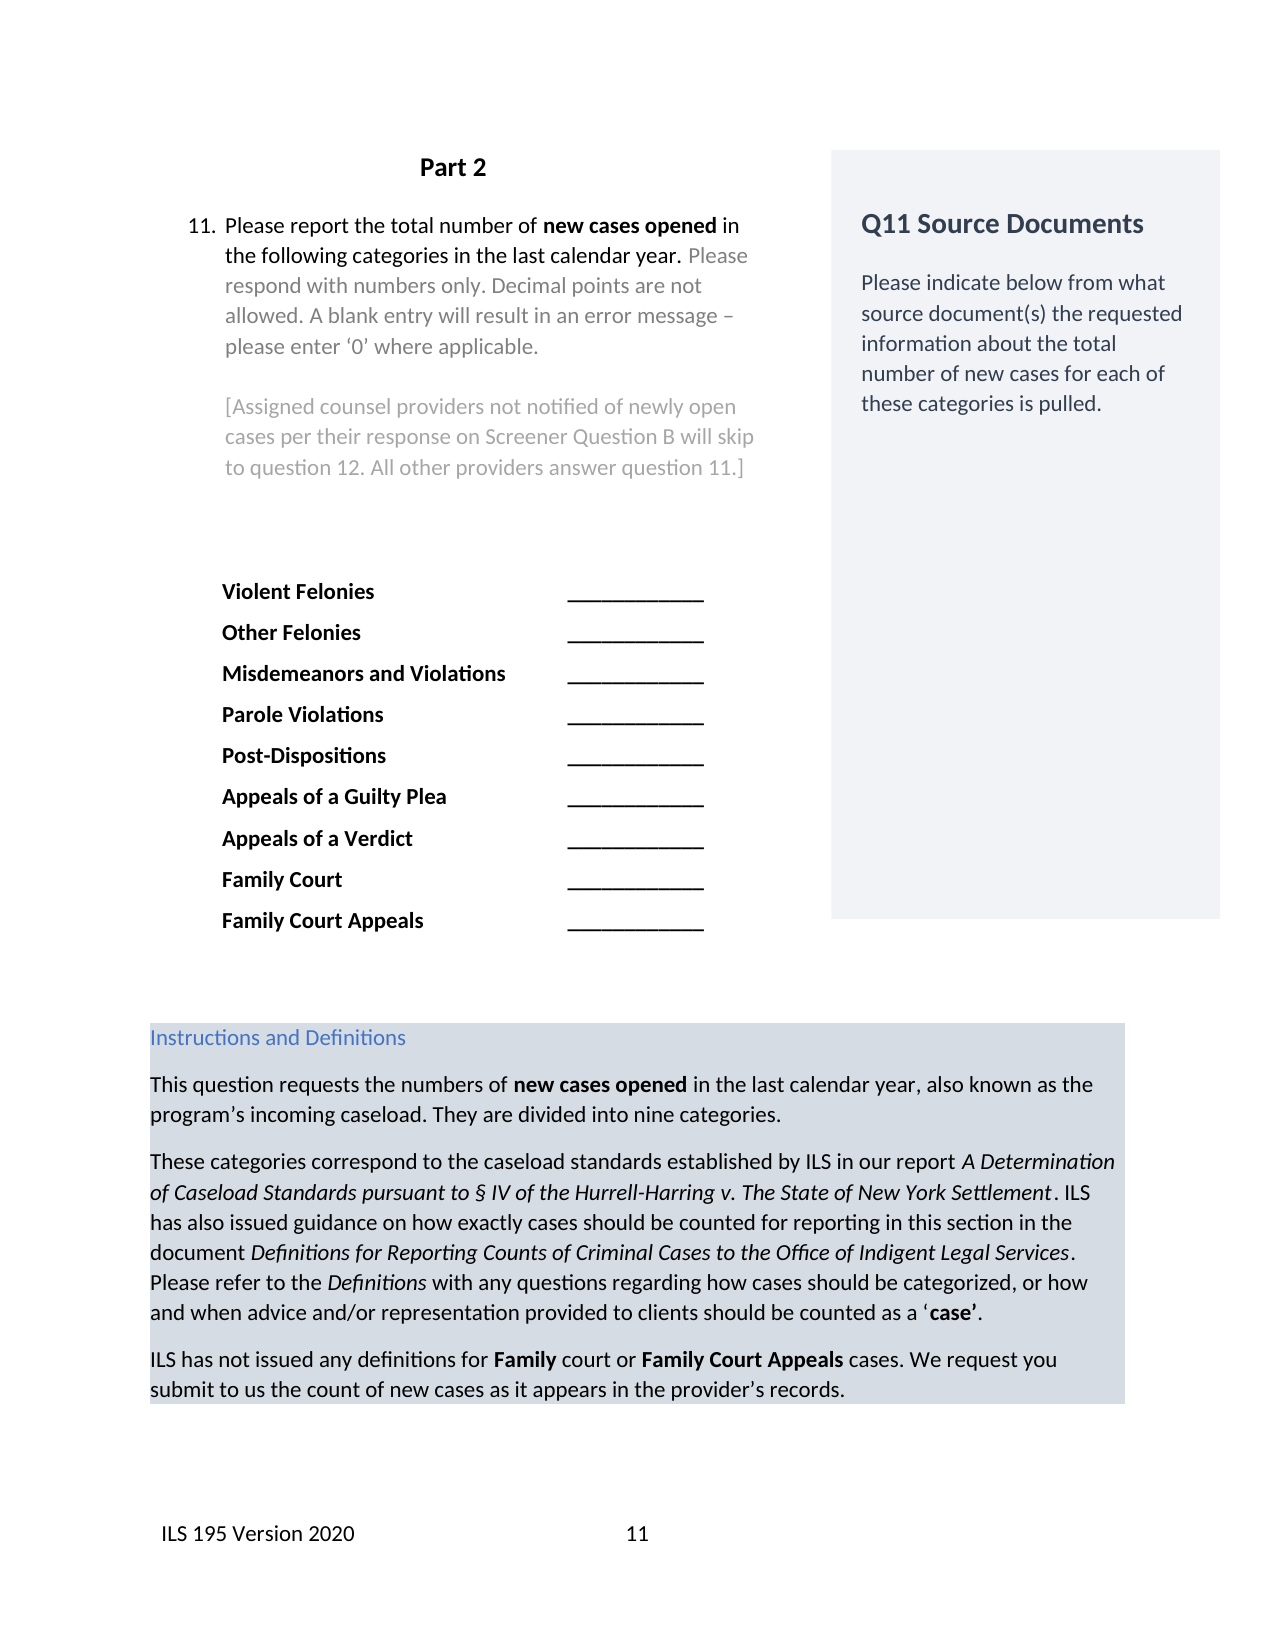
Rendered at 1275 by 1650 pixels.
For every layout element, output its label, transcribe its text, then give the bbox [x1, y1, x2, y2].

table_cell ____________ [554, 700, 717, 741]
text Part 2 [150, 150, 831, 183]
table_cell Family Court [211, 865, 554, 906]
table_cell ____________ [554, 906, 717, 947]
list [Assigned counsel providers not notified of newly open cases per their response on Screener Question B will skip to question 12. All other providers answer question 11.] [225, 392, 831, 511]
table_cell ____________ [554, 659, 717, 700]
table_cell Family Court Appeals [211, 906, 554, 947]
text These categories correspond to the caseload standards established by ILS in our report A Determination of Caseload Standards pursuant to § IV of the Hurrell-Harring v. The State of New York Settlement. ILS has also issued guidance on how exactly cases should be counted for reporting in this section in the document Definitions for Reporting Counts of Criminal Cases to the Office of Indigent Legal Services. Please refer to the Definitions with any questions regarding how cases should be categorized, or how and when advice and/or representation provided to clients should be counted as a ‘case’. [150, 1147, 1125, 1327]
table_header ____________ [554, 577, 717, 618]
table_cell Post-Dispositions [211, 741, 554, 782]
table_cell Appeals of a Verdict [211, 824, 554, 865]
table_cell Other Felonies [211, 618, 554, 659]
text This question requests the numbers of new cases opened in the last calendar year, also known as the program’s incoming caseload. They are divided into nine categories. [150, 1070, 1125, 1129]
text ILS has not issued any definitions for Family court or Family Court Appeals cases. We request you submit to us the count of new cases as it appears in the provider’s records. [150, 1345, 1125, 1404]
table_cell Parole Violations [211, 700, 554, 741]
table_cell Misdemeanors and Violations [211, 659, 554, 700]
list Please report the total number of new cases opened in the following categories in the last calendar year. Please respond with numbers only. Decimal points are not allowed. A blank entry will result in an error message – please enter ‘0’ where applicable. [187, 211, 831, 360]
table_header Violent Felonies [211, 577, 554, 618]
table_cell ____________ [554, 618, 717, 659]
table_cell ____________ [554, 824, 717, 865]
table_cell ____________ [554, 741, 717, 782]
table_cell ____________ [554, 783, 717, 824]
table_cell Appeals of a Guilty Plea [211, 783, 554, 824]
text Instructions and Definitions [150, 1023, 1125, 1052]
table_cell ____________ [554, 865, 717, 906]
